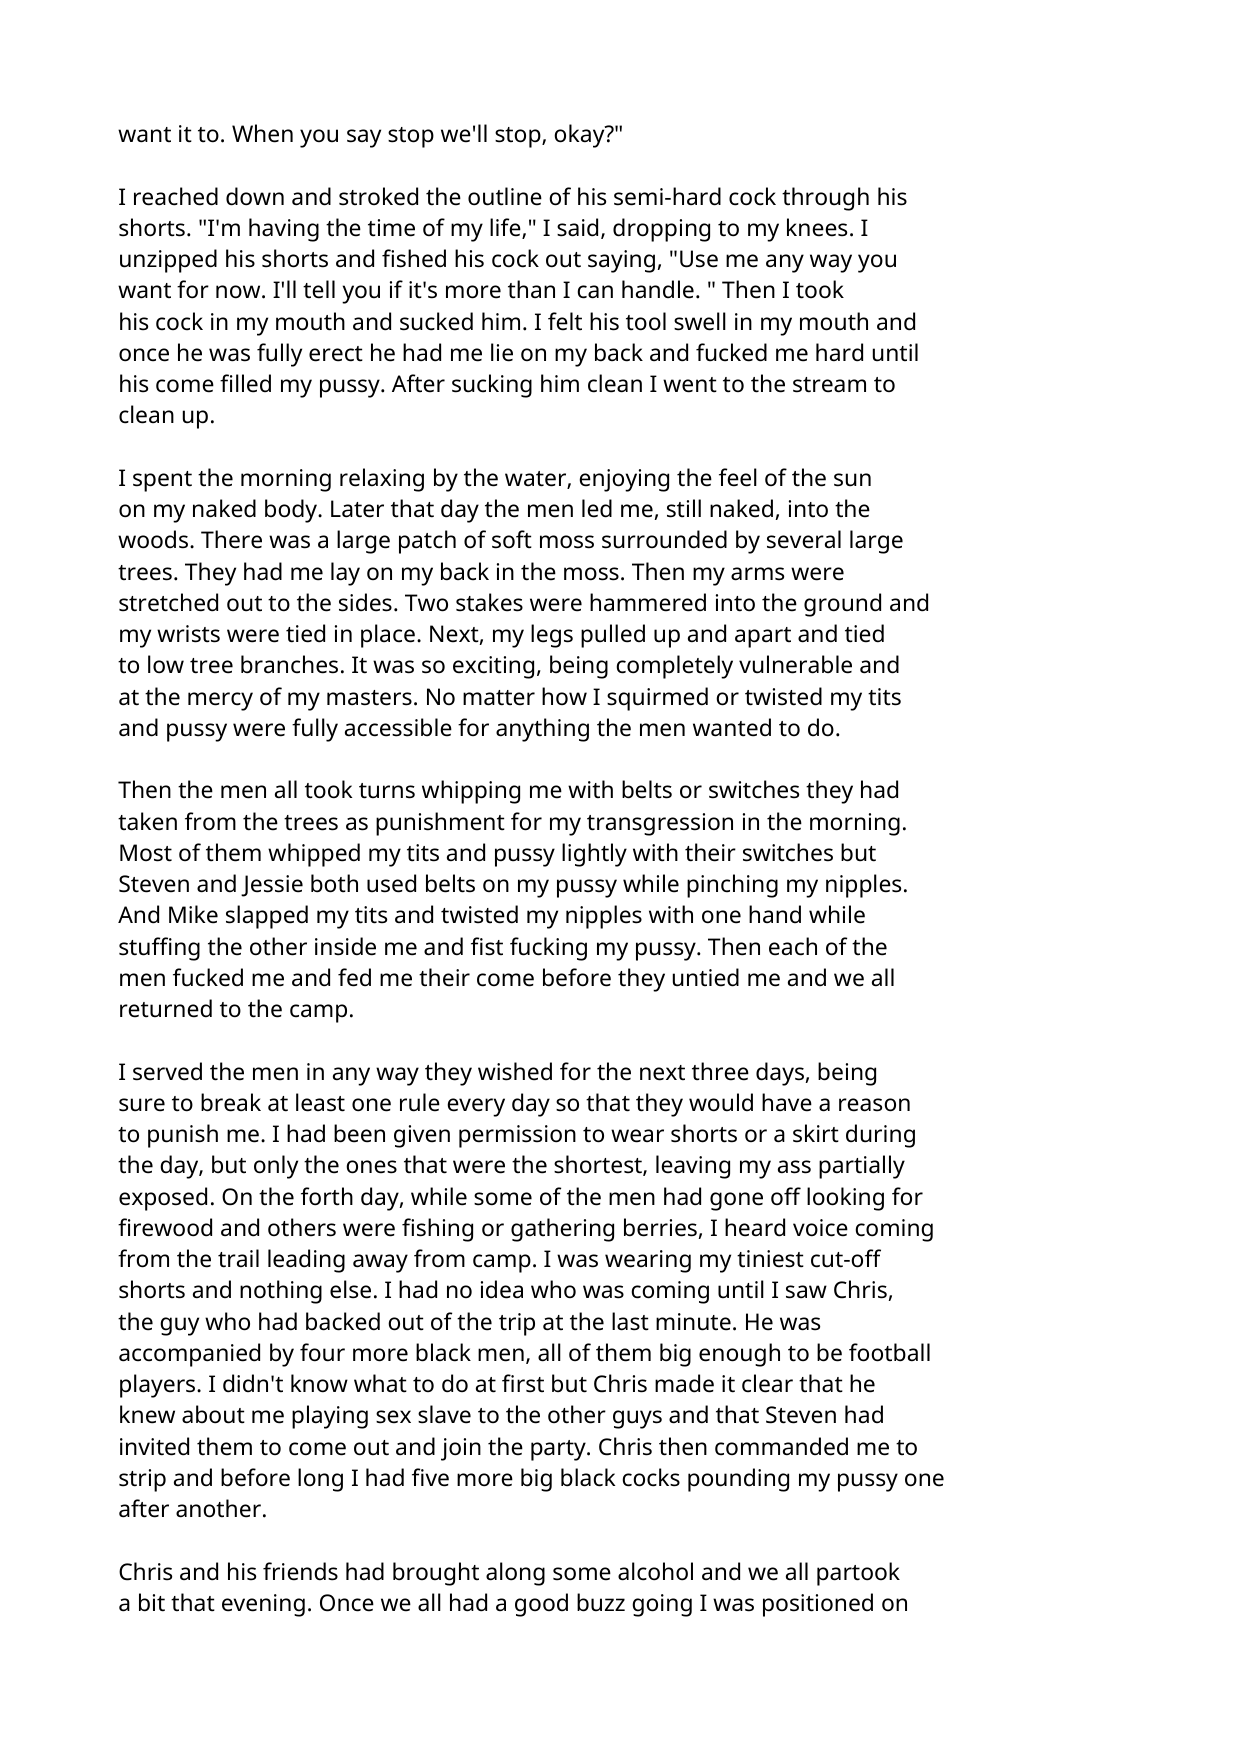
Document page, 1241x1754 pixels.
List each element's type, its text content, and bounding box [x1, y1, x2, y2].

text knew about me playing sex slave to the other guys and that Steven had [118, 1399, 1122, 1431]
text firewood and others were fishing or gathering berries, I heard voice coming [118, 1212, 1122, 1243]
text woods. There was a large patch of soft moss surrounded by several large [118, 524, 1122, 556]
text stuffing the other inside me and fist fucking my pussy. Then each of the [118, 931, 1122, 962]
text unzipped his shorts and fished his cock out saying, "Use me any way you [118, 243, 1122, 274]
text players. I didn't know what to do at first but Chris made it clear that he [118, 1368, 1122, 1399]
text a bit that evening. Once we all had a good buzz going I was positioned on [118, 1587, 1122, 1618]
text want it to. When you say stop we'll stop, okay?" [118, 118, 1122, 149]
text stretched out to the sides. Two stakes were hammered into the ground and [118, 587, 1122, 618]
text I served the men in any way they wished for the next three days, being [118, 1056, 1122, 1087]
text exposed. On the forth day, while some of the men had gone off looking for [118, 1181, 1122, 1212]
text Most of them whipped my tits and pussy lightly with their switches but [118, 837, 1122, 868]
text from the trail leading away from camp. I was wearing my tiniest cut-off [118, 1243, 1122, 1274]
text shorts and nothing else. I had no idea who was coming until I saw Chris, [118, 1274, 1122, 1306]
text men fucked me and fed me their come before they untied me and we all [118, 962, 1122, 993]
text returned to the camp. [118, 993, 1122, 1024]
text Steven and Jessie both used belts on my pussy while pinching my nipples. [118, 868, 1122, 899]
text to punish me. I had been given permission to wear shorts or a skirt during [118, 1118, 1122, 1149]
text I spent the morning relaxing by the water, enjoying the feel of the sun [118, 462, 1122, 493]
text invited them to come out and join the party. Chris then commanded me to [118, 1431, 1122, 1462]
text Chris and his friends had brought along some alcohol and we all partook [118, 1556, 1122, 1587]
text Then the men all took turns whipping me with belts or switches they had [118, 774, 1122, 806]
text to low tree branches. It was so exciting, being completely vulnerable and [118, 649, 1122, 681]
text accompanied by four more black men, all of them big enough to be football [118, 1337, 1122, 1368]
text trees. They had me lay on my back in the moss. Then my arms were [118, 556, 1122, 587]
text after another. [118, 1493, 1122, 1524]
text strip and before long I had five more big black cocks pounding my pussy one [118, 1462, 1122, 1493]
text clean up. [118, 399, 1122, 431]
text once he was fully erect he had me lie on my back and fucked me hard until [118, 337, 1122, 368]
text on my naked body. Later that day the men led me, still naked, into the [118, 493, 1122, 524]
text And Mike slapped my tits and twisted my nipples with one hand while [118, 899, 1122, 931]
text his come filled my pussy. After sucking him clean I went to the stream to [118, 368, 1122, 399]
text his cock in my mouth and sucked him. I felt his tool swell in my mouth and [118, 306, 1122, 337]
text the guy who had backed out of the trip at the last minute. He was [118, 1306, 1122, 1337]
text taken from the trees as punishment for my transgression in the morning. [118, 806, 1122, 837]
text shorts. "I'm having the time of my life," I said, dropping to my knees. I [118, 212, 1122, 243]
text and pussy were fully accessible for anything the men wanted to do. [118, 712, 1122, 743]
text sure to break at least one rule every day so that they would have a reason [118, 1087, 1122, 1118]
text at the mercy of my masters. No matter how I squirmed or twisted my tits [118, 681, 1122, 712]
text my wrists were tied in place. Next, my legs pulled up and apart and tied [118, 618, 1122, 649]
text the day, but only the ones that were the shortest, leaving my ass partially [118, 1149, 1122, 1181]
text want for now. I'll tell you if it's more than I can handle. " Then I took [118, 274, 1122, 306]
text I reached down and stroked the outline of his semi-hard cock through his [118, 181, 1122, 212]
